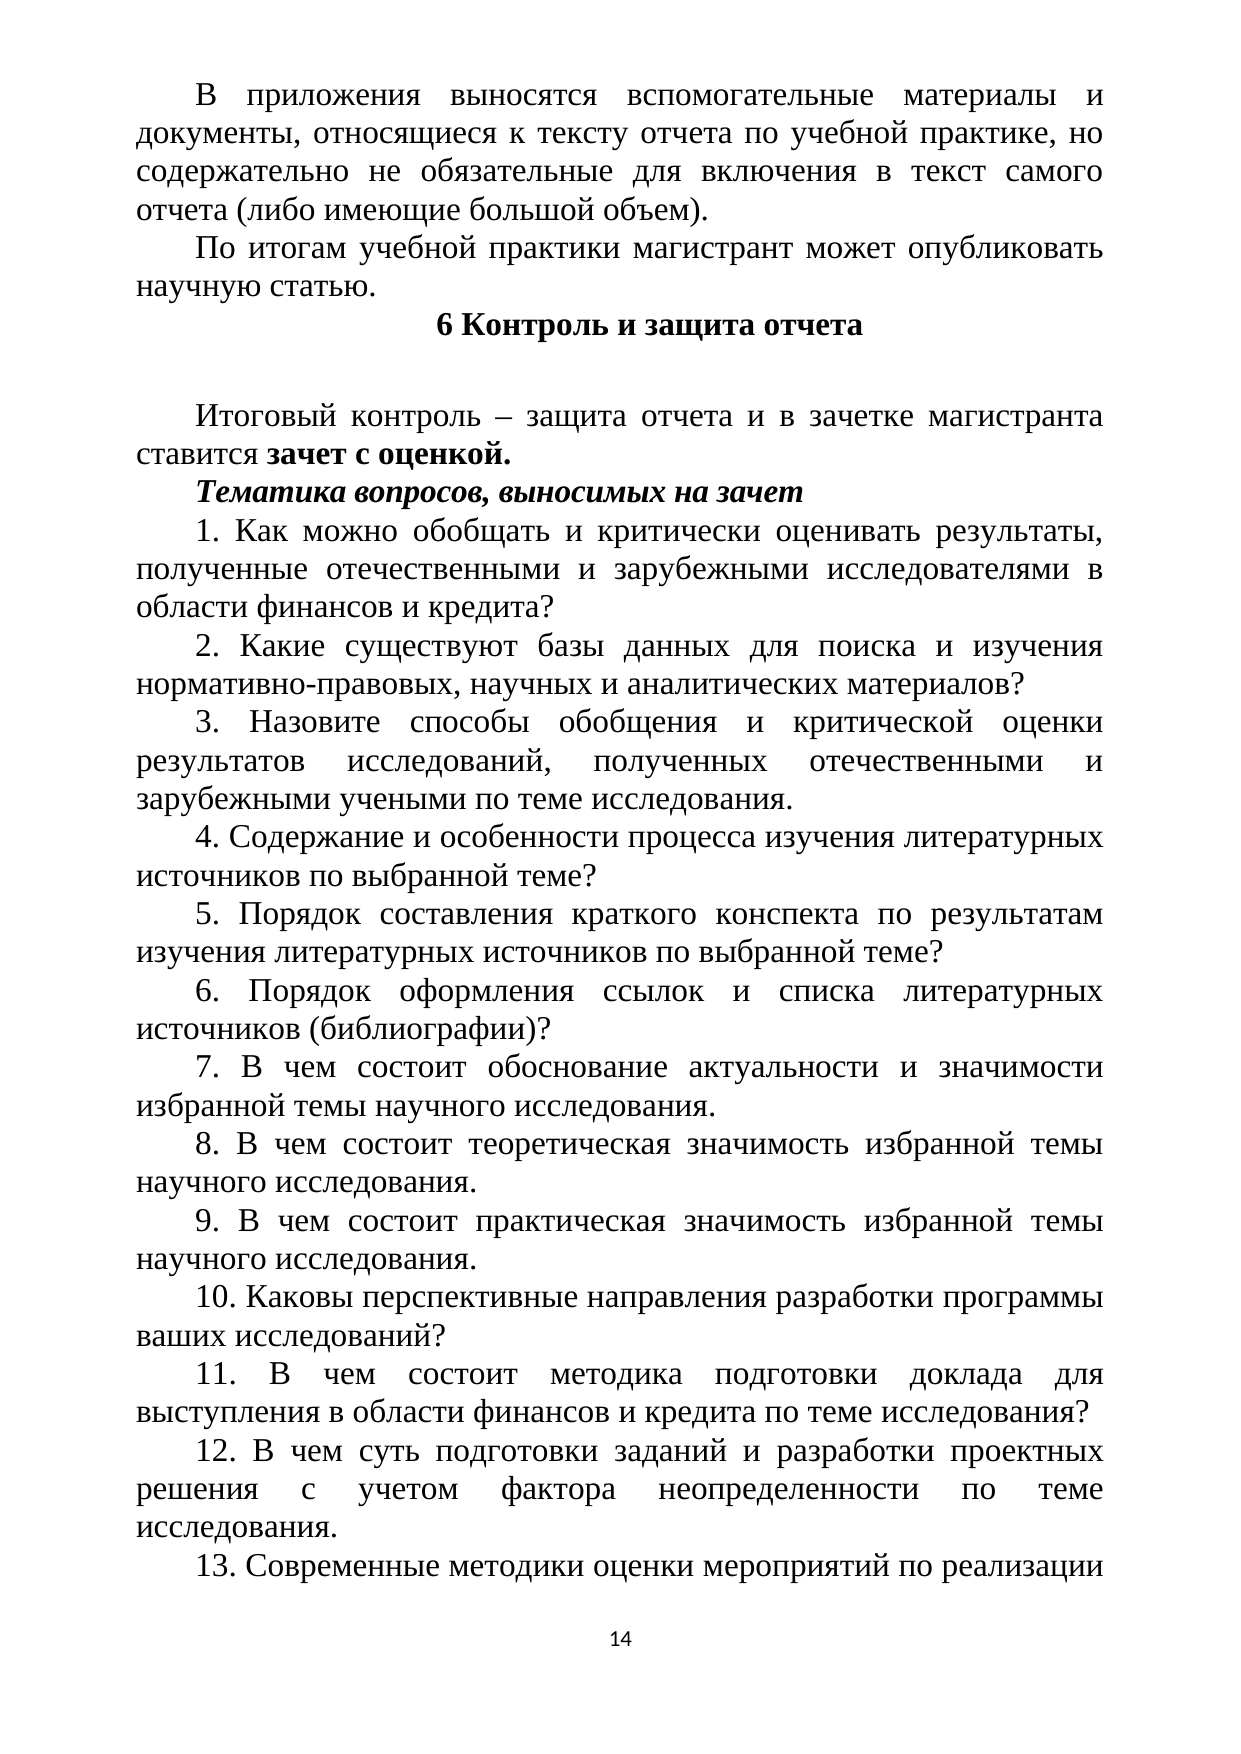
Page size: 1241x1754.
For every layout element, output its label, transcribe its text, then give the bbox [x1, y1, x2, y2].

text 11. В чем состоит методика подготовки доклада для выступления в области финансов и кредита по теме исследования? [136, 1353, 1104, 1430]
text 8. В чем состоит теоретическая значимость избранной темы научного исследования. [136, 1123, 1104, 1200]
text 6 Контроль и защита отчета [136, 304, 1104, 342]
list 6. Порядок оформления ссылок и списка литературных источников (библиографии)? [136, 970, 1104, 1047]
text 1. Как можно обобщать и критически оценивать результаты, полученные отечественными и зарубежными исследователями в области финансов и кредита? [136, 510, 1104, 625]
text 5. Порядок составления краткого конспекта по результатам изучения литературных источников по выбранной теме? [136, 893, 1104, 970]
text 4. Содержание и особенности процесса изучения литературных источников по выбранной теме? [136, 817, 1104, 893]
text 12. В чем суть подготовки заданий и разработки проектных решения с учетом фактора неопределенности по теме исследования. [136, 1430, 1104, 1545]
text 10. Каковы перспективные направления разработки программы ваших исследований? [136, 1277, 1104, 1353]
text В приложения выносятся вспомогательные материалы и документы, относящиеся к тексту отчета по учебной практике, но содержательно не обязательные для включения в текст самого отчета (либо имеющие большой объем). [136, 74, 1104, 227]
text Итоговый контроль – защита отчета и в зачетке магистранта ставится зачет с оценкой. [136, 395, 1104, 472]
text 2. Какие существуют базы данных для поиска и изучения нормативно-правовых, научных и аналитических материалов? [136, 625, 1104, 702]
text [136, 1545, 1104, 1583]
text 9. В чем состоит практическая значимость избранной темы научного исследования. [136, 1200, 1104, 1277]
text 7. В чем состоит обоснование актуальности и значимости избранной темы научного исследования. [136, 1047, 1104, 1123]
text 3. Назовите способы обобщения и критической оценки результатов исследований, полученных отечественными и зарубежными учеными по теме исследования. [136, 702, 1104, 817]
text Тематика вопросов, выносимых на зачет [136, 472, 1104, 510]
text По итогам учебной практики магистрант может опубликовать научную статью. [136, 227, 1104, 304]
